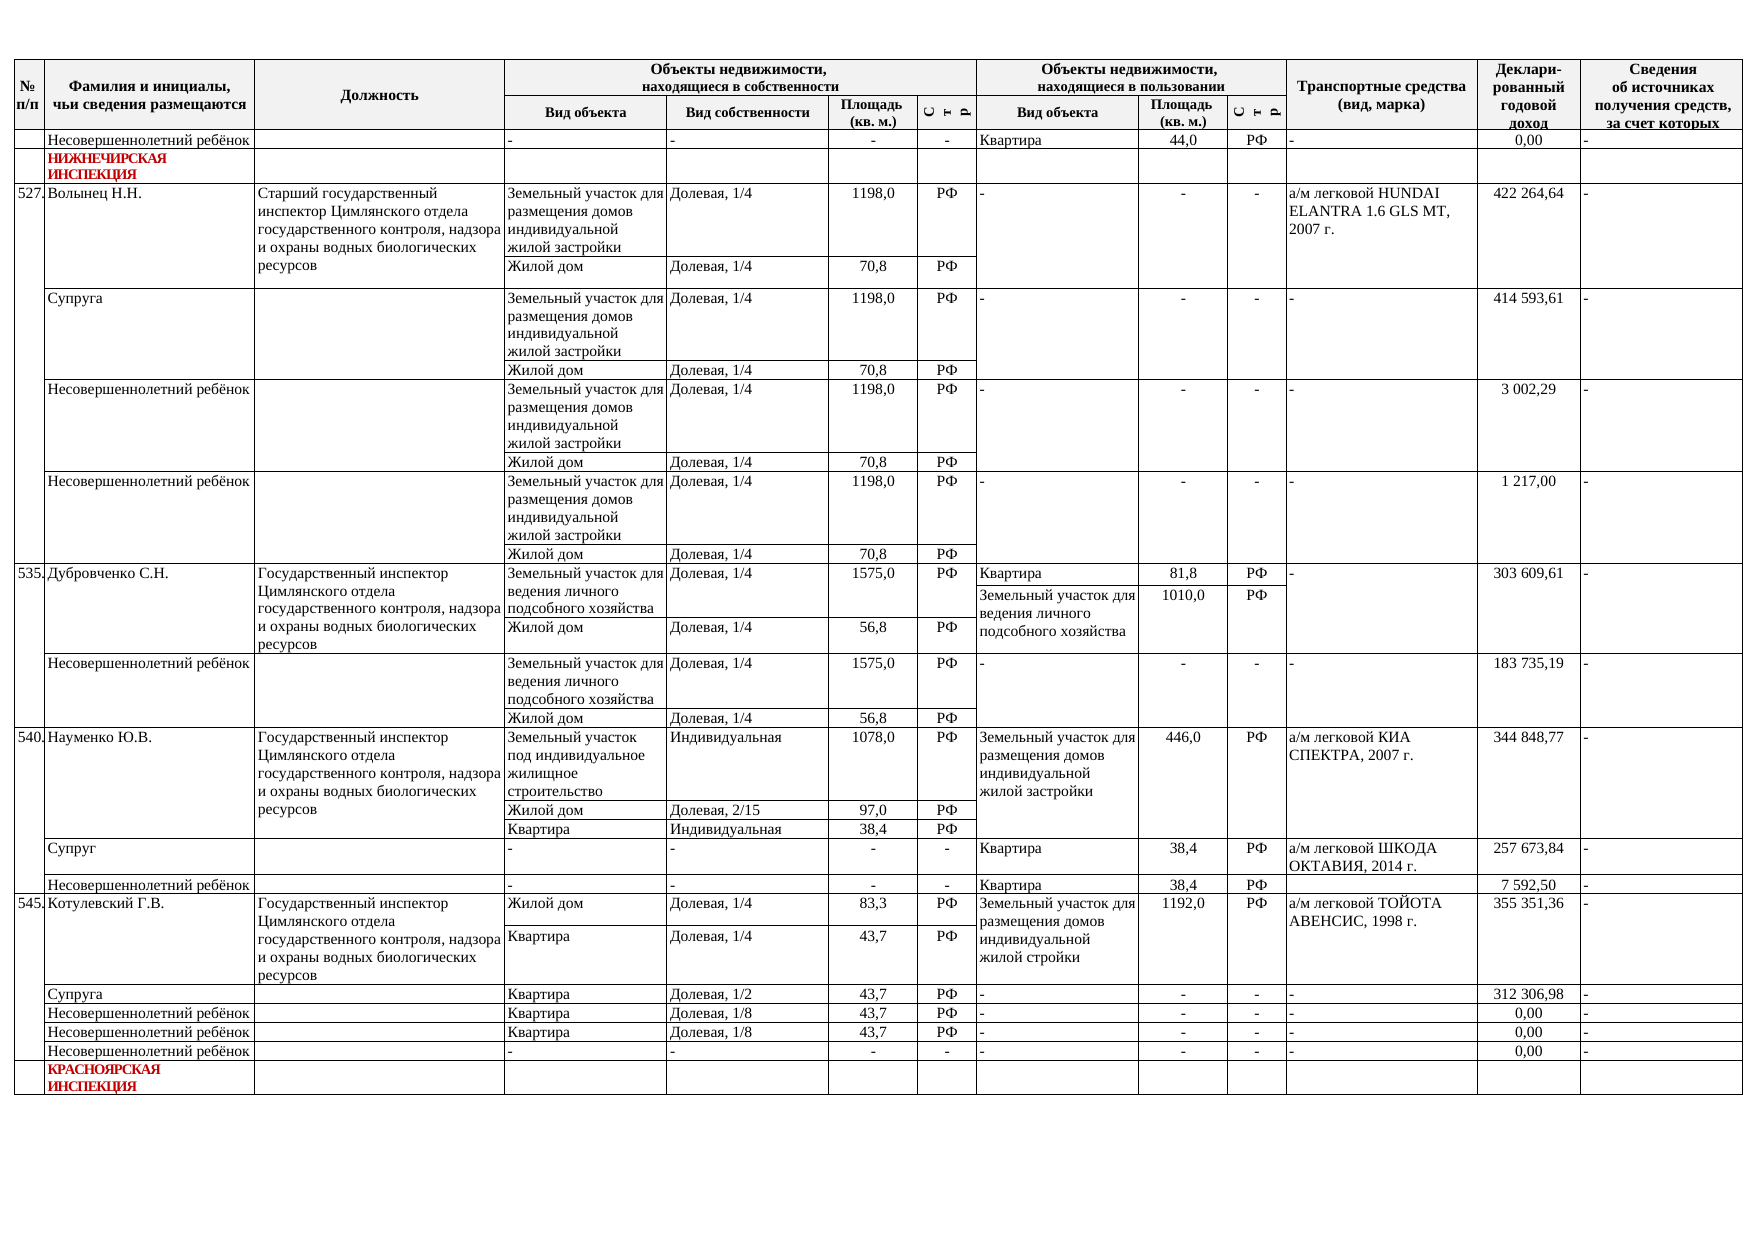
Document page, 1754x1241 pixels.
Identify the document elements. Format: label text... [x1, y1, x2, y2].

table_header Сведения об источниках получения средств, за счет которых совершена сделка (вид приобретен-ного имущества, источник) [1581, 60, 1742, 129]
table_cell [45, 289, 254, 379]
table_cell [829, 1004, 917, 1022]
table_header Транспортные средства (вид, марка) [1287, 60, 1477, 129]
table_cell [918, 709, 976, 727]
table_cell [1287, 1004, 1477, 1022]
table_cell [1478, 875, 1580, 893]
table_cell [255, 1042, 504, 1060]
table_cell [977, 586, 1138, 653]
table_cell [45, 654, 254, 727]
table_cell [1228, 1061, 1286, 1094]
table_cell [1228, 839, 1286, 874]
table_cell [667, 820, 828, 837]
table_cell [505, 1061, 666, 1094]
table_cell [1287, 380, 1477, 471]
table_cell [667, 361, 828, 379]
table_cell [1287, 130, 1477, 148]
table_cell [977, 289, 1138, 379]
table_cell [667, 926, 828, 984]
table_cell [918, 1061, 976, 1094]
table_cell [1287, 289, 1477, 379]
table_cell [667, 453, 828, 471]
table_cell Вид собственности [667, 96, 828, 129]
table_header Объекты недвижимости, находящиеся в пользовании [977, 60, 1286, 95]
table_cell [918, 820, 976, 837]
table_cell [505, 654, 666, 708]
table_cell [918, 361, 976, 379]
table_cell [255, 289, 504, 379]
table_cell Страна расположения [918, 96, 976, 129]
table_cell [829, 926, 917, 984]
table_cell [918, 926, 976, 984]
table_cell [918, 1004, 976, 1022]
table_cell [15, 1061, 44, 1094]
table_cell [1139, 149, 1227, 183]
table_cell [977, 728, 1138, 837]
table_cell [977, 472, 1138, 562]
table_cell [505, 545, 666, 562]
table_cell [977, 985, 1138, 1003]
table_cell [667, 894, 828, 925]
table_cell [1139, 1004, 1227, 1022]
table_header Должность [255, 60, 504, 129]
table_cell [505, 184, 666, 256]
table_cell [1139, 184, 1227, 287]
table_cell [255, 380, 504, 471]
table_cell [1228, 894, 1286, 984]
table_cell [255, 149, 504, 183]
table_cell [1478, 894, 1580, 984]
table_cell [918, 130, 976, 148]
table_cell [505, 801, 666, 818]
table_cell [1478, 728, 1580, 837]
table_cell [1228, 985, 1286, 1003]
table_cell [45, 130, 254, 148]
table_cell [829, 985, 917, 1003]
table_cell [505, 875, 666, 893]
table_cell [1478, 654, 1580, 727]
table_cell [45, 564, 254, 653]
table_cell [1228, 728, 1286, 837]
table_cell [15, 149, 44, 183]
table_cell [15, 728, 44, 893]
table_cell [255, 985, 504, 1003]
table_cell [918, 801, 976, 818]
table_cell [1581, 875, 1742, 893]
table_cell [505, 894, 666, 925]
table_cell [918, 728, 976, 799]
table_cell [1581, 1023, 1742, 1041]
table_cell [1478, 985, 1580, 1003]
table_cell Площадь (кв. м.) [1139, 96, 1227, 129]
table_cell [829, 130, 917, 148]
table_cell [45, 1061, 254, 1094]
table_cell Площадь (кв. м.) [829, 96, 917, 129]
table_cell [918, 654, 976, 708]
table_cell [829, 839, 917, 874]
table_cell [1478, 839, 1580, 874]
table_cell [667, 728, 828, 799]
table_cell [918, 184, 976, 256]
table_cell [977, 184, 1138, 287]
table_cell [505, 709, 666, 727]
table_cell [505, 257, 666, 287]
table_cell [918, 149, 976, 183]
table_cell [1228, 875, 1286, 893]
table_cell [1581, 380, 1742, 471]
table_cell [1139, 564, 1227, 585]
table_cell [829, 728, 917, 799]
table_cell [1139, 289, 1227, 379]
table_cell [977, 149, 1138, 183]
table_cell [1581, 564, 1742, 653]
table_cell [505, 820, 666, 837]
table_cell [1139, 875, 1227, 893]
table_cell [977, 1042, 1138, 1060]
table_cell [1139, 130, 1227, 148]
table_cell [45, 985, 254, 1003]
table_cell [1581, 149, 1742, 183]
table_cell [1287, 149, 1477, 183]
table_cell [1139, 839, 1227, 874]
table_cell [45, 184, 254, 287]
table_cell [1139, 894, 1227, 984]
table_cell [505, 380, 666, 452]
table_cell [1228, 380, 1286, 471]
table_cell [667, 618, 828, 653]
table_header № п/п [15, 60, 44, 129]
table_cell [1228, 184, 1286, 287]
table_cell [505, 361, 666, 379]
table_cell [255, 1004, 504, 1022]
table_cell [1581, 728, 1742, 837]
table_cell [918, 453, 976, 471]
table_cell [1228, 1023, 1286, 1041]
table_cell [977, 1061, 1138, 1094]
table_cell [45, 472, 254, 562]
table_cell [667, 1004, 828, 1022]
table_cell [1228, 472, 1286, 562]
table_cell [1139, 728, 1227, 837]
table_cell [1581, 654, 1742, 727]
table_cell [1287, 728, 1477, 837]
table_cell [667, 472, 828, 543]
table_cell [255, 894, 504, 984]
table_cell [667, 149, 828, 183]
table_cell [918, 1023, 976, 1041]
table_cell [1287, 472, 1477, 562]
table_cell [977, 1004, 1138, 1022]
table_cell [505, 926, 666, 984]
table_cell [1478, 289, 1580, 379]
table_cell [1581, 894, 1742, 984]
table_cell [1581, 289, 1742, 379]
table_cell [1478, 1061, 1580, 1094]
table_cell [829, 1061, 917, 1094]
table_cell Вид объекта [977, 96, 1138, 129]
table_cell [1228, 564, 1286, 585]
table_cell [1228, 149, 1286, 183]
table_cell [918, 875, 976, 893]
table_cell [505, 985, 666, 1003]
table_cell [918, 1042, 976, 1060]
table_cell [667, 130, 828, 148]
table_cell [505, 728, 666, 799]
table_cell Вид объекта [505, 96, 666, 129]
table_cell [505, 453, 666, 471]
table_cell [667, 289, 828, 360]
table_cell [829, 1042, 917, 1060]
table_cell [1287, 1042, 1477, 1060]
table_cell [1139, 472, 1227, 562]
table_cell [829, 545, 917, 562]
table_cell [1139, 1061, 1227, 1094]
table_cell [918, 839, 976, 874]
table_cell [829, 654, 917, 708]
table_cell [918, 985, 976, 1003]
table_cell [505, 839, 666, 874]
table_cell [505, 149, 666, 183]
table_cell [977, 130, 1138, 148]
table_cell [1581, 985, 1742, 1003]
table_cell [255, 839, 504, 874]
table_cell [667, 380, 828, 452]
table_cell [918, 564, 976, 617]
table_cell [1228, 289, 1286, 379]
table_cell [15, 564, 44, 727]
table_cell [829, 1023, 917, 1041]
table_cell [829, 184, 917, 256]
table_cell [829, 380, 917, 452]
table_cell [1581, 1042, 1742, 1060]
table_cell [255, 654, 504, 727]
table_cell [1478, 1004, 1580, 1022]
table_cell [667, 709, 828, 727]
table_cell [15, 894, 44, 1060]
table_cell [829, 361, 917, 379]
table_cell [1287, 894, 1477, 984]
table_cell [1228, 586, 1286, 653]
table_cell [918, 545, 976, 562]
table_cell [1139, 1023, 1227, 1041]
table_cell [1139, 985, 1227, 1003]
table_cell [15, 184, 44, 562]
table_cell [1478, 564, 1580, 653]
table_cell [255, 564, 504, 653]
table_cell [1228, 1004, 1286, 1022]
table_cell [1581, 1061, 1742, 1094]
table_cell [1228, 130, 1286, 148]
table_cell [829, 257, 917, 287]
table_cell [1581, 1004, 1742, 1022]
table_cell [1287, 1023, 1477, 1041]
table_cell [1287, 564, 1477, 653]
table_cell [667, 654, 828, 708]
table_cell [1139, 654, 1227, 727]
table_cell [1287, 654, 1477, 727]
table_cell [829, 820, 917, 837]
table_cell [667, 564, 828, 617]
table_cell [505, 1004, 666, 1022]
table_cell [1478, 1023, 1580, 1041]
table_header Деклари-рованный годовой доход (руб.) [1478, 60, 1580, 129]
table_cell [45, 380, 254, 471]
table_header Фамилия и инициалы, чьи сведения размещаются [45, 60, 254, 129]
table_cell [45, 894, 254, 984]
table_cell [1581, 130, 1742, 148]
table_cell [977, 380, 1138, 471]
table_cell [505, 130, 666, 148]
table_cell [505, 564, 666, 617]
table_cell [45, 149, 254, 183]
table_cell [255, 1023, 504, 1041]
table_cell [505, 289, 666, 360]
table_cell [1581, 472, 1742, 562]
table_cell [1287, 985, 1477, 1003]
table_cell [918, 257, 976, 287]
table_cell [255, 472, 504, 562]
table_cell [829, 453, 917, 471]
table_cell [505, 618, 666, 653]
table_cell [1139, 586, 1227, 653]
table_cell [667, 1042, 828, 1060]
table_header Объекты недвижимости, находящиеся в собственности [505, 60, 976, 95]
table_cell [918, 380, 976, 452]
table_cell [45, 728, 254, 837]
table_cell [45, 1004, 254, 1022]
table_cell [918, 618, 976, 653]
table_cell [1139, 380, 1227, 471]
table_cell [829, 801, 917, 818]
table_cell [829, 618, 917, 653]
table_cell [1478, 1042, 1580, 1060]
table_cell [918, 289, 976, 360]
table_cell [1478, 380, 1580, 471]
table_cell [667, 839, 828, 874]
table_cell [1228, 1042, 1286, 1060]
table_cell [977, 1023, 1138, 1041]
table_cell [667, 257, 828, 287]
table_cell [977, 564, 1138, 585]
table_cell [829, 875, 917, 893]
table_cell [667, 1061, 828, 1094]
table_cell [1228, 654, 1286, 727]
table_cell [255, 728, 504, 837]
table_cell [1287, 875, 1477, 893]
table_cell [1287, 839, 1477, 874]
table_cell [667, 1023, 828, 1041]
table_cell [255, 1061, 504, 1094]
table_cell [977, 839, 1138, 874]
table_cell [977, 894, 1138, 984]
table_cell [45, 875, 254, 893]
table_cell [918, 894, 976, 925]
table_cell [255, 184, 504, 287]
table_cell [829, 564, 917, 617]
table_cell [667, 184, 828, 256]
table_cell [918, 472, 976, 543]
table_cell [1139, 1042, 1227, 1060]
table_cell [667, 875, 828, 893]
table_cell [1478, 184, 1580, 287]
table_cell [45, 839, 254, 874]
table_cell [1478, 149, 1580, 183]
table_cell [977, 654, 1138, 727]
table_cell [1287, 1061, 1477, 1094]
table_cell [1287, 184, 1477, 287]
table_cell Страна расположения [1228, 96, 1286, 129]
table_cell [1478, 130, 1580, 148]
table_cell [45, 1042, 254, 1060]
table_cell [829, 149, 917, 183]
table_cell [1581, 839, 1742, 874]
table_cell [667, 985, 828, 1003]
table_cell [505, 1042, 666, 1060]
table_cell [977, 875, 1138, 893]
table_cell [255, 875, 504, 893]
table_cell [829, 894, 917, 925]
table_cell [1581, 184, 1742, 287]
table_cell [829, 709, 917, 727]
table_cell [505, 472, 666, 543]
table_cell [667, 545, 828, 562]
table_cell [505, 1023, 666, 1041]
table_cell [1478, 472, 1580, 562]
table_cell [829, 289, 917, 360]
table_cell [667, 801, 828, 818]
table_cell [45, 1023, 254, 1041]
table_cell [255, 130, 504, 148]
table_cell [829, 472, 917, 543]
